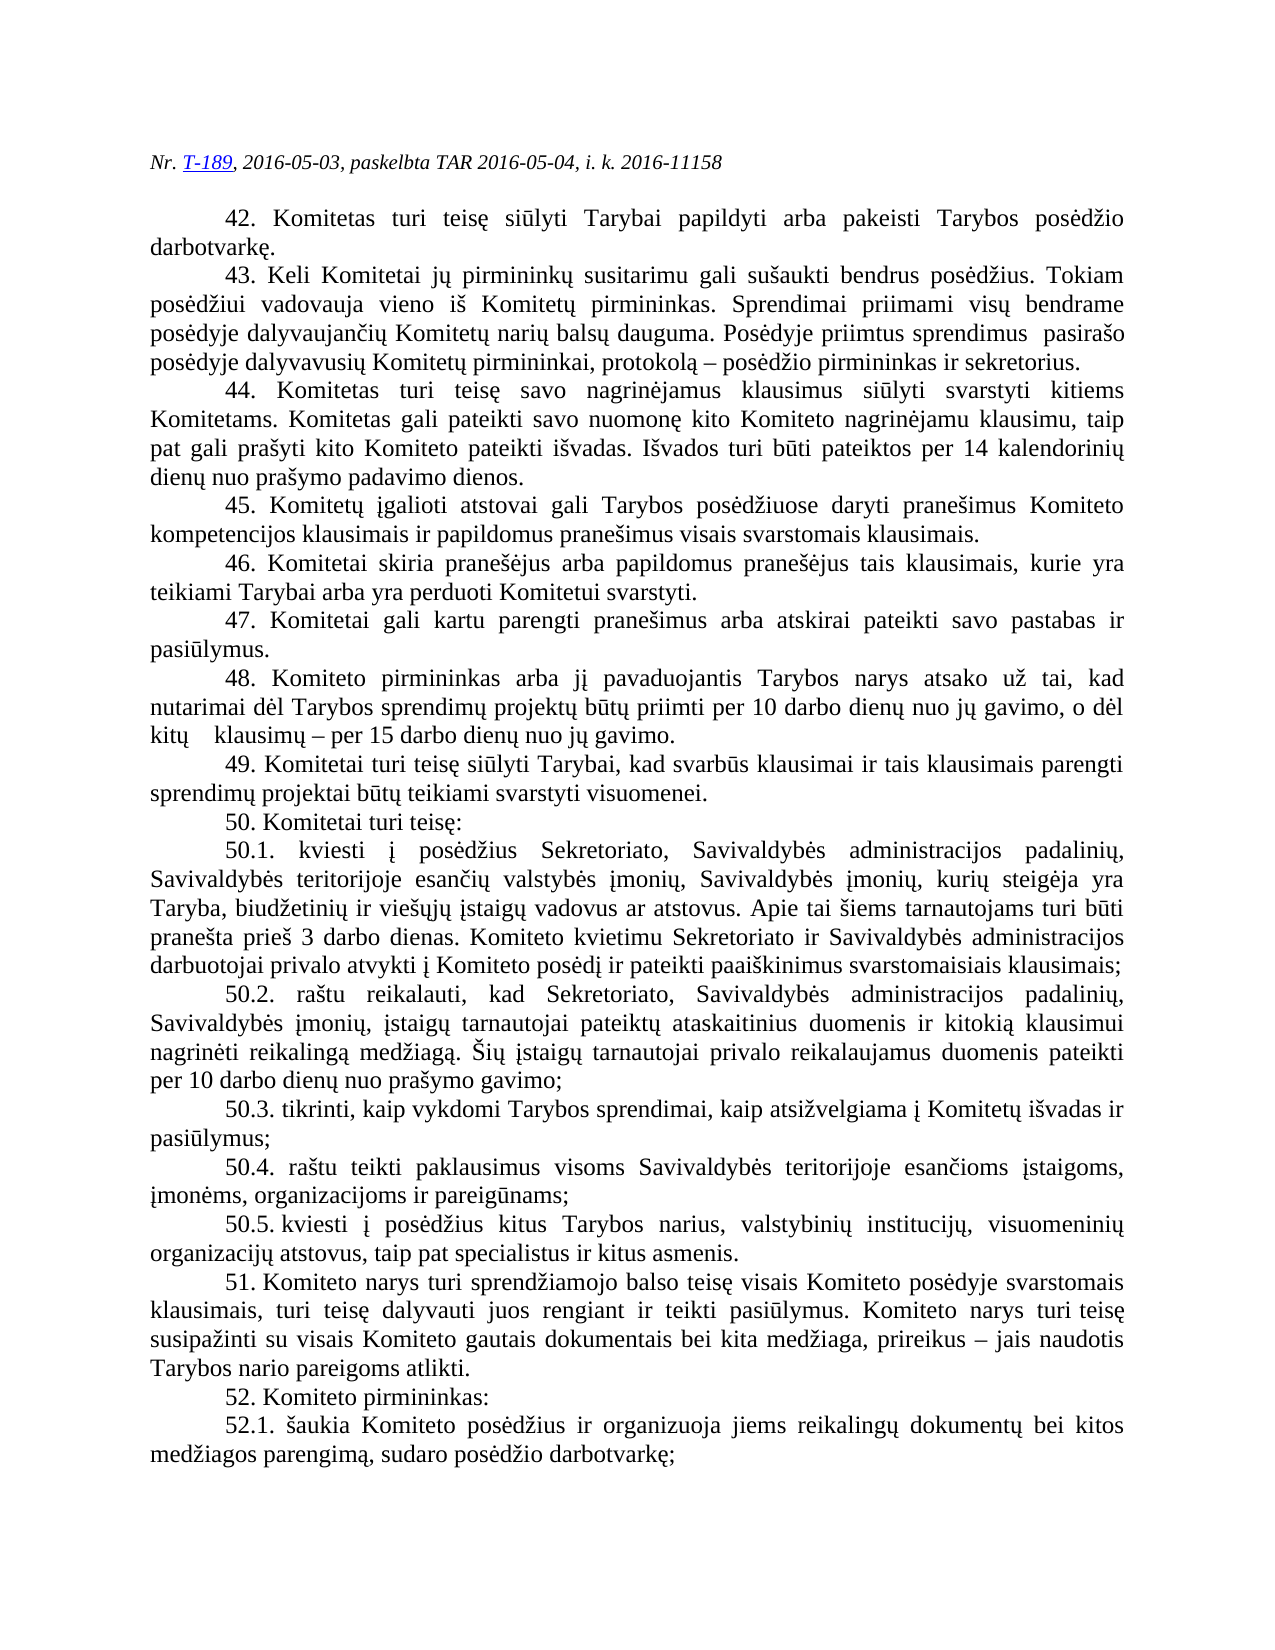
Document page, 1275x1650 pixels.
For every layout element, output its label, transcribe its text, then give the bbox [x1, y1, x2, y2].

text 49. Komitetai turi teisę siūlyti Tarybai, kad svarbūs klausimai ir tais klausimais parengti sprendimų projektai būtų teikiami svarstyti visuomenei. [150, 749, 1125, 807]
text 44. Komitetas turi teisę savo nagrinėjamus klausimus siūlyti svarstyti kitiems Komitetams. Komitetas gali pateikti savo nuomonę kito Komiteto nagrinėjamu klausimu, taip pat gali prašyti kito Komiteto pateikti išvadas. Išvados turi būti pateiktos per 14 kalendorinių dienų nuo prašymo padavimo dienos. [150, 375, 1125, 490]
text 43. Keli Komitetai jų pirmininkų susitarimu gali sušaukti bendrus posėdžius. Tokiam posėdžiui vadovauja vieno iš Komitetų pirmininkas. Sprendimai priimami visų bendrame posėdyje dalyvaujančių Komitetų narių balsų dauguma. Posėdyje priimtus sprendimus pasirašo posėdyje dalyvavusių Komitetų pirmininkai, protokolą – posėdžio pirmininkas ir sekretorius. [150, 260, 1125, 375]
text 52. Komiteto pirmininkas: [150, 1382, 1125, 1410]
text 50.4. raštu teikti paklausimus visoms Savivaldybės teritorijoje esančioms įstaigoms, įmonėms, organizacijoms ir pareigūnams; [150, 1152, 1125, 1209]
text 48. Komiteto pirmininkas arba jį pavaduojantis Tarybos narys atsako už tai, kad nutarimai dėl Tarybos sprendimų projektų būtų priimti per 10 darbo dienų nuo jų gavimo, o dėl kitų klausimų – per 15 darbo dienų nuo jų gavimo. [150, 663, 1125, 749]
text 50.1. kviesti į posėdžius Sekretoriato, Savivaldybės administracijos padalinių, Savivaldybės teritorijoje esančių valstybės įmonių, Savivaldybės įmonių, kurių steigėja yra Taryba, biudžetinių ir viešųjų įstaigų vadovus ar atstovus. Apie tai šiems tarnautojams turi būti pranešta prieš 3 darbo dienas. Komiteto kvietimu Sekretoriato ir Savivaldybės administracijos darbuotojai privalo atvykti į Komiteto posėdį ir pateikti paaiškinimus svarstomaisiais klausimais; [150, 835, 1125, 979]
text 51. Komiteto narys turi sprendžiamojo balso teisę visais Komiteto posėdyje svarstomais klausimais, turi teisę dalyvauti juos rengiant ir teikti pasiūlymus. Komiteto narys turi teisę susipažinti su visais Komiteto gautais dokumentais bei kita medžiaga, prireikus – jais naudotis Tarybos nario pareigoms atlikti. [150, 1267, 1125, 1382]
text 46. Komitetai skiria pranešėjus arba papildomus pranešėjus tais klausimais, kurie yra teikiami Tarybai arba yra perduoti Komitetui svarstyti. [150, 548, 1125, 605]
text 47. Komitetai gali kartu parengti pranešimus arba atskirai pateikti savo pastabas ir pasiūlymus. [150, 605, 1125, 663]
text 42. Komitetas turi teisę siūlyti Tarybai papildyti arba pakeisti Tarybos posėdžio darbotvarkę. [150, 203, 1125, 260]
text 50. Komitetai turi teisę: [150, 807, 1125, 835]
text 45. Komitetų įgalioti atstovai gali Tarybos posėdžiuose daryti pranešimus Komiteto kompetencijos klausimais ir papildomus pranešimus visais svarstomais klausimais. [150, 490, 1125, 548]
text Nr. T-189, 2016-05-03, paskelbta TAR 2016-05-04, i. k. 2016-11158 [150, 150, 1125, 174]
text 50.3. tikrinti, kaip vykdomi Tarybos sprendimai, kaip atsižvelgiama į Komitetų išvadas ir pasiūlymus; [150, 1094, 1125, 1152]
text 50.5. kviesti į posėdžius kitus Tarybos narius, valstybinių institucijų, visuomeninių organizacijų atstovus, taip pat specialistus ir kitus asmenis. [150, 1209, 1125, 1267]
text 50.2. raštu reikalauti, kad Sekretoriato, Savivaldybės administracijos padalinių, Savivaldybės įmonių, įstaigų tarnautojai pateiktų ataskaitinius duomenis ir kitokią klausimui nagrinėti reikalingą medžiagą. Šių įstaigų tarnautojai privalo reikalaujamus duomenis pateikti per 10 darbo dienų nuo prašymo gavimo; [150, 979, 1125, 1094]
text 52.1. šaukia Komiteto posėdžius ir organizuoja jiems reikalingų dokumentų bei kitos medžiagos parengimą, sudaro posėdžio darbotvarkę; [150, 1410, 1125, 1468]
